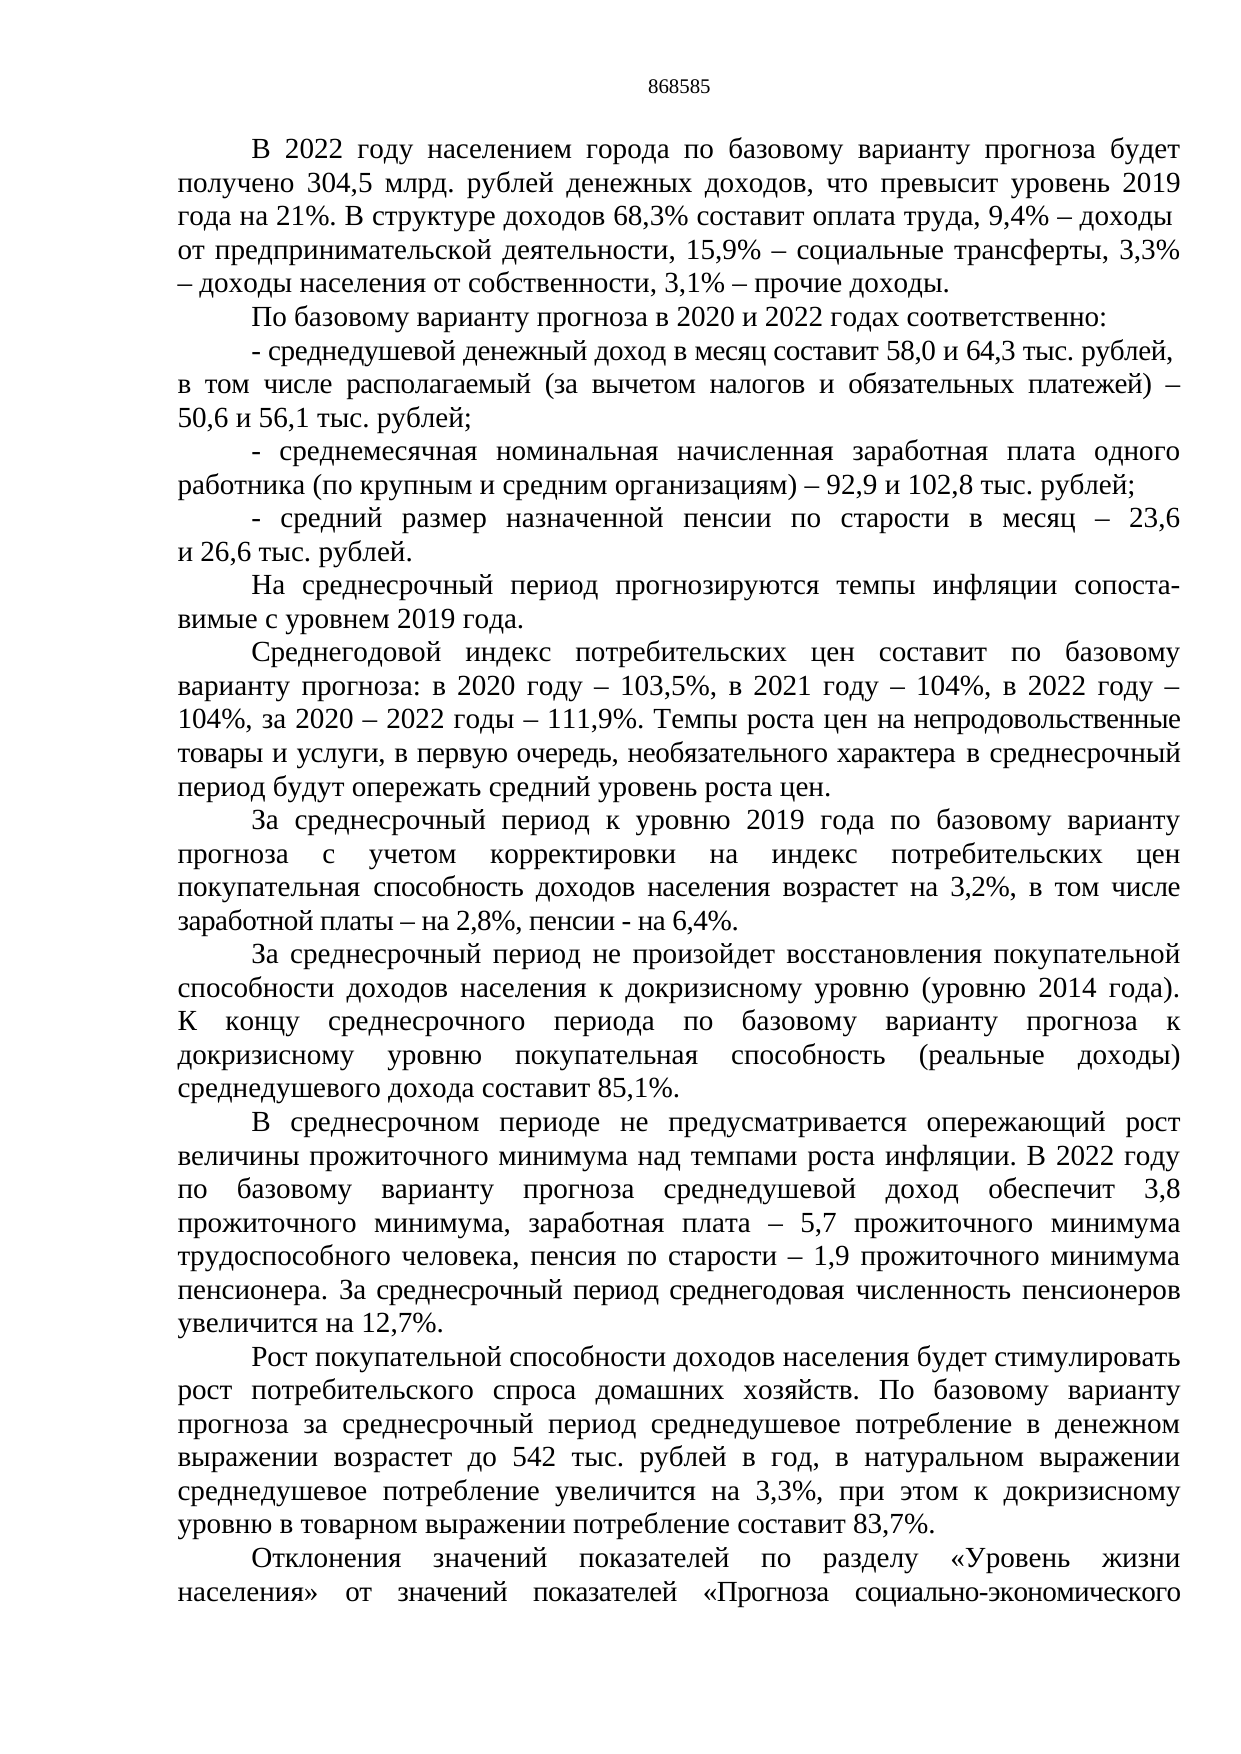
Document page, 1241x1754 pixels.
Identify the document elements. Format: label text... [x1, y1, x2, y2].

text В среднесрочном периоде не предусматривается опережающий рост величины прожиточного минимума над темпами роста инфляции. В 2022 году по базовому варианту прогноза среднедушевой доход обеспечит 3,8 прожиточного минимума, заработная плата – 5,7 прожиточного минимума трудоспособного человека, пенсия по старости – 1,9 прожиточного минимума пенсионера. За среднесрочный период среднегодовая численность пенсионеров увеличится на 12,7%. [177, 1104, 1181, 1339]
text В 2022 году населением города по базовому варианту прогноза будет получено 304,5 млрд. рублей денежных доходов, что превысит уровень 2019 года на 21%. В структуре доходов 68,3% составит оплата труда, 9,4% – доходы от предпринимательской деятельности, 15,9% – социальные трансферты, 3,3% – доходы населения от собственности, 3,1% – прочие доходы. [177, 131, 1181, 299]
text - среднемесячная номинальная начисленная заработная плата одного работника (по крупным и средним организациям) – 92,9 и 102,8 тыс. рублей; [177, 433, 1181, 500]
text За среднесрочный период к уровню 2019 года по базовому варианту прогноза с учетом корректировки на индекс потребительских цен покупательная способность доходов населения возрастет на 3,2%, в том числе заработной платы – на 2,8%, пенсии - на 6,4%. [177, 802, 1181, 936]
text На среднесрочный период прогнозируются темпы инфляции сопоста- вимые с уровнем 2019 года. [177, 567, 1181, 634]
text Среднегодовой индекс потребительских цен составит по базовому варианту прогноза: в 2020 году – 103,5%, в 2021 году – 104%, в 2022 году – 104%, за 2020 – 2022 годы – 111,9%. Темпы роста цен на непродовольственные товары и услуги, в первую очередь, необязательного характера в среднесрочный период будут опережать средний уровень роста цен. [177, 634, 1181, 802]
text За среднесрочный период не произойдет восстановления покупательной способности доходов населения к докризисному уровню (уровню 2014 года). К концу среднесрочного периода по базовому варианту прогноза к докризисному уровню покупательная способность (реальные доходы) среднедушевого дохода составит 85,1%. [177, 936, 1181, 1104]
text - среднедушевой денежный доход в месяц составит 58,0 и 64,3 тыс. рублей, в том числе располагаемый (за вычетом налогов и обязательных платежей) – 50,6 и 56,1 тыс. рублей; [177, 333, 1181, 433]
text Рост покупательной способности доходов населения будет стимулировать рост потребительского спроса домашних хозяйств. По базовому варианту прогноза за среднесрочный период среднедушевое потребление в денежном выражении возрастет до 542 тыс. рублей в год, в натуральном выражении среднедушевое потребление увеличится на 3,3%, при этом к докризисному уровню в товарном выражении потребление составит 83,7%. [177, 1339, 1181, 1540]
text По базовому варианту прогноза в 2020 и 2022 годах соответственно: [177, 299, 1181, 333]
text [177, 1540, 1181, 1607]
text - средний размер назначенной пенсии по старости в месяц – 23,6 и 26,6 тыс. рублей. [177, 500, 1181, 567]
